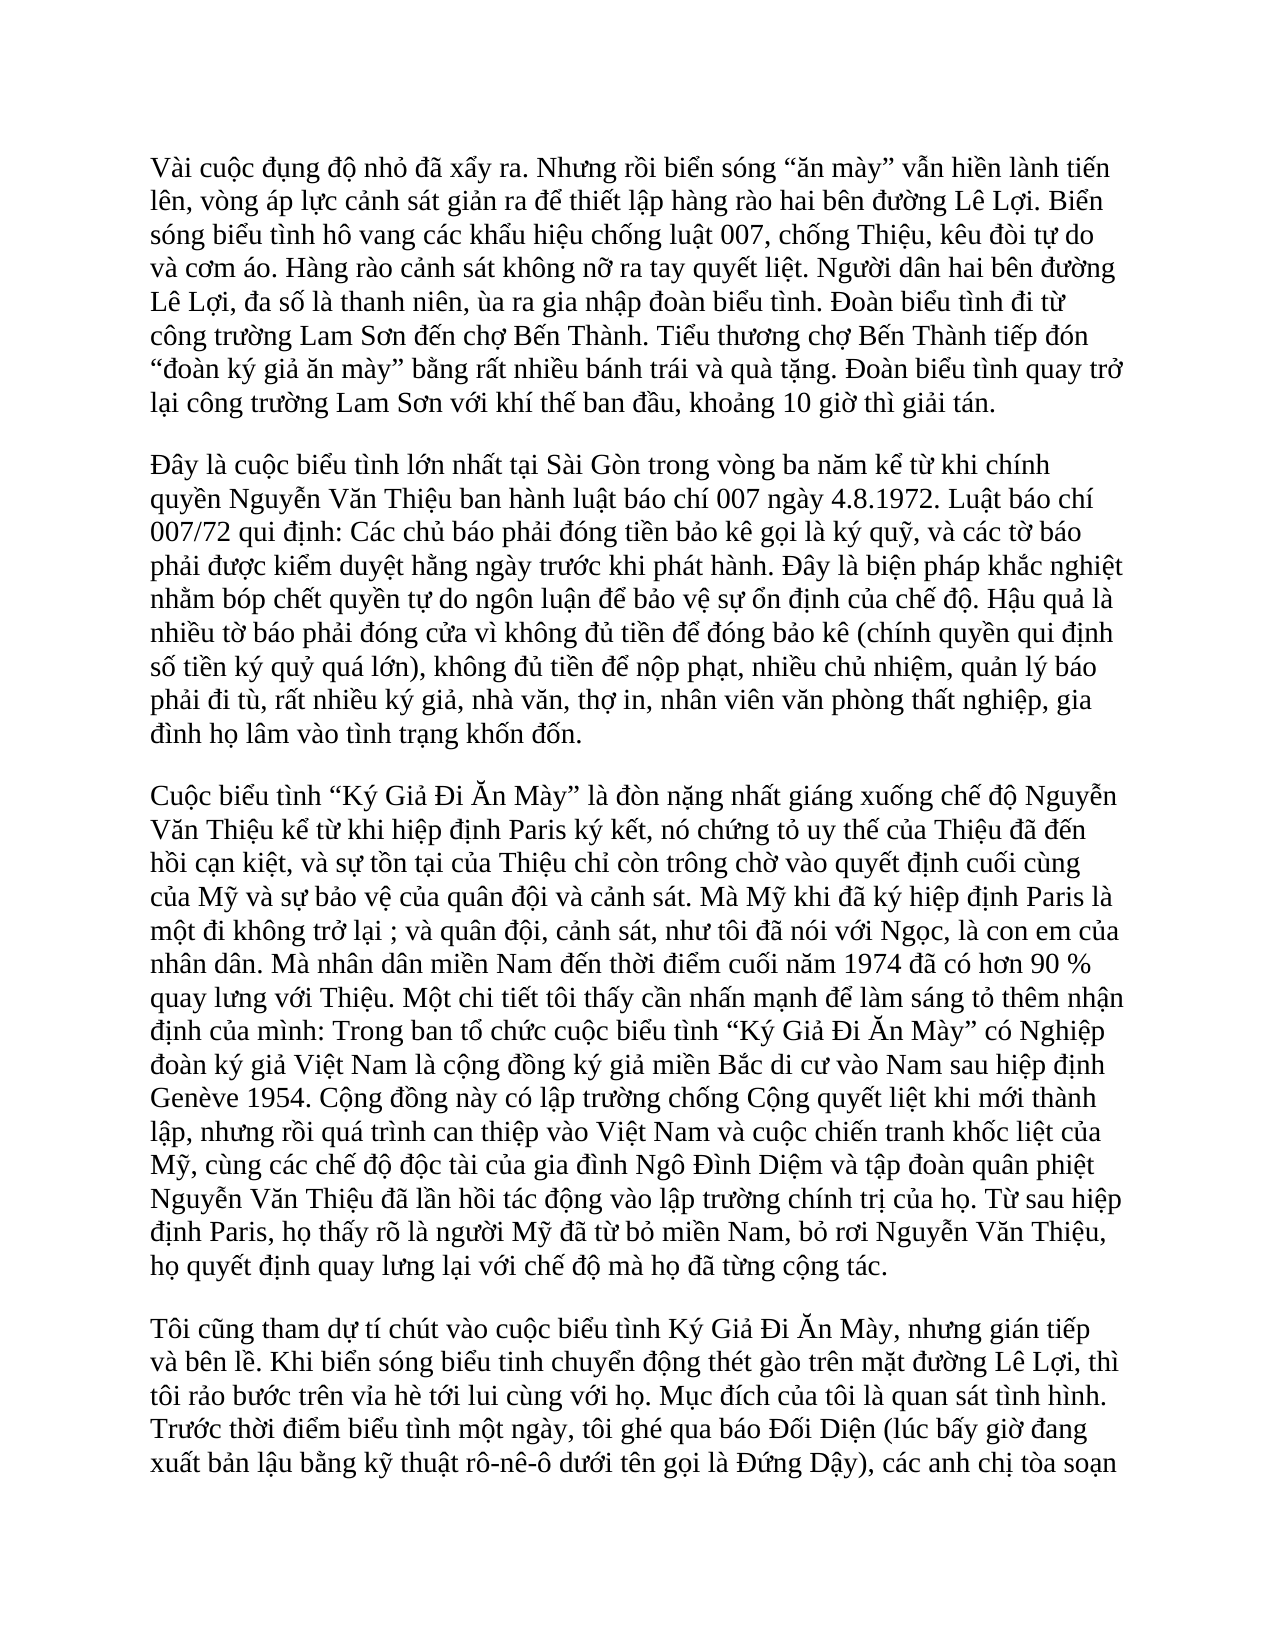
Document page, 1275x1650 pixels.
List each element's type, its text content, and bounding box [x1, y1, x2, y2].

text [150, 150, 1125, 418]
text Đây là cuộc biểu tình lớn nhất tại Sài Gòn trong vòng ba năm kể từ khi chính quyền Nguyễn Văn Thiệu ban hành luật báo chí 007 ngày 4.8.1972. Luật báo chí 007/72 qui định: Các chủ báo phải đóng tiền bảo kê gọi là ký quỹ, và các tờ báo phải được kiểm duyệt hằng ngày trước khi phát hành. Đây là biện pháp khắc nghiệt nhằm bóp chết quyền tự do ngôn luận để bảo vệ sự ổn định của chế độ. Hậu quả là nhiều tờ báo phải đóng cửa vì không đủ tiền để đóng bảo kê (chính quyền qui định số tiền ký quỷ quá lớn), không đủ tiền để nộp phạt, nhiều chủ nhiệm, quản lý báo phải đi tù, rất nhiều ký giả, nhà văn, thợ in, nhân viên văn phòng thất nghiệp, gia đình họ lâm vào tình trạng khốn đốn. [150, 447, 1125, 749]
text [150, 1311, 1125, 1478]
text Cuộc biểu tình “Ký Giả Đi Ăn Mày” là đòn nặng nhất giáng xuống chế độ Nguyễn Văn Thiệu kể từ khi hiệp định Paris ký kết, nó chứng tỏ uy thế của Thiệu đã đến hồi cạn kiệt, và sự tồn tại của Thiệu chỉ còn trông chờ vào quyết định cuối cùng của Mỹ và sự bảo vệ của quân đội và cảnh sát. Mà Mỹ khi đã ký hiệp định Paris là một đi không trở lại ; và quân đội, cảnh sát, như tôi đã nói với Ngọc, là con em của nhân dân. Mà nhân dân miền Nam đến thời điểm cuối năm 1974 đã có hơn 90 % quay lưng với Thiệu. Một chi tiết tôi thấy cần nhấn mạnh để làm sáng tỏ thêm nhận định của mình: Trong ban tổ chức cuộc biểu tình “Ký Giả Đi Ăn Mày” có Nghiệp đoàn ký giả Việt Nam là cộng đồng ký giả miền Bắc di cư vào Nam sau hiệp định Genève 1954. Cộng đồng này có lập trường chống Cộng quyết liệt khi mới thành lập, nhưng rồi quá trình can thiệp vào Việt Nam và cuộc chiến tranh khốc liệt của Mỹ, cùng các chế độ độc tài của gia đình Ngô Đình Diệm và tập đoàn quân phiệt Nguyễn Văn Thiệu đã lần hồi tác động vào lập trường chính trị của họ. Từ sau hiệp định Paris, họ thấy rõ là người Mỹ đã từ bỏ miền Nam, bỏ rơi Nguyễn Văn Thiệu, họ quyết định quay lưng lại với chế độ mà họ đã từng cộng tác. [150, 778, 1125, 1282]
